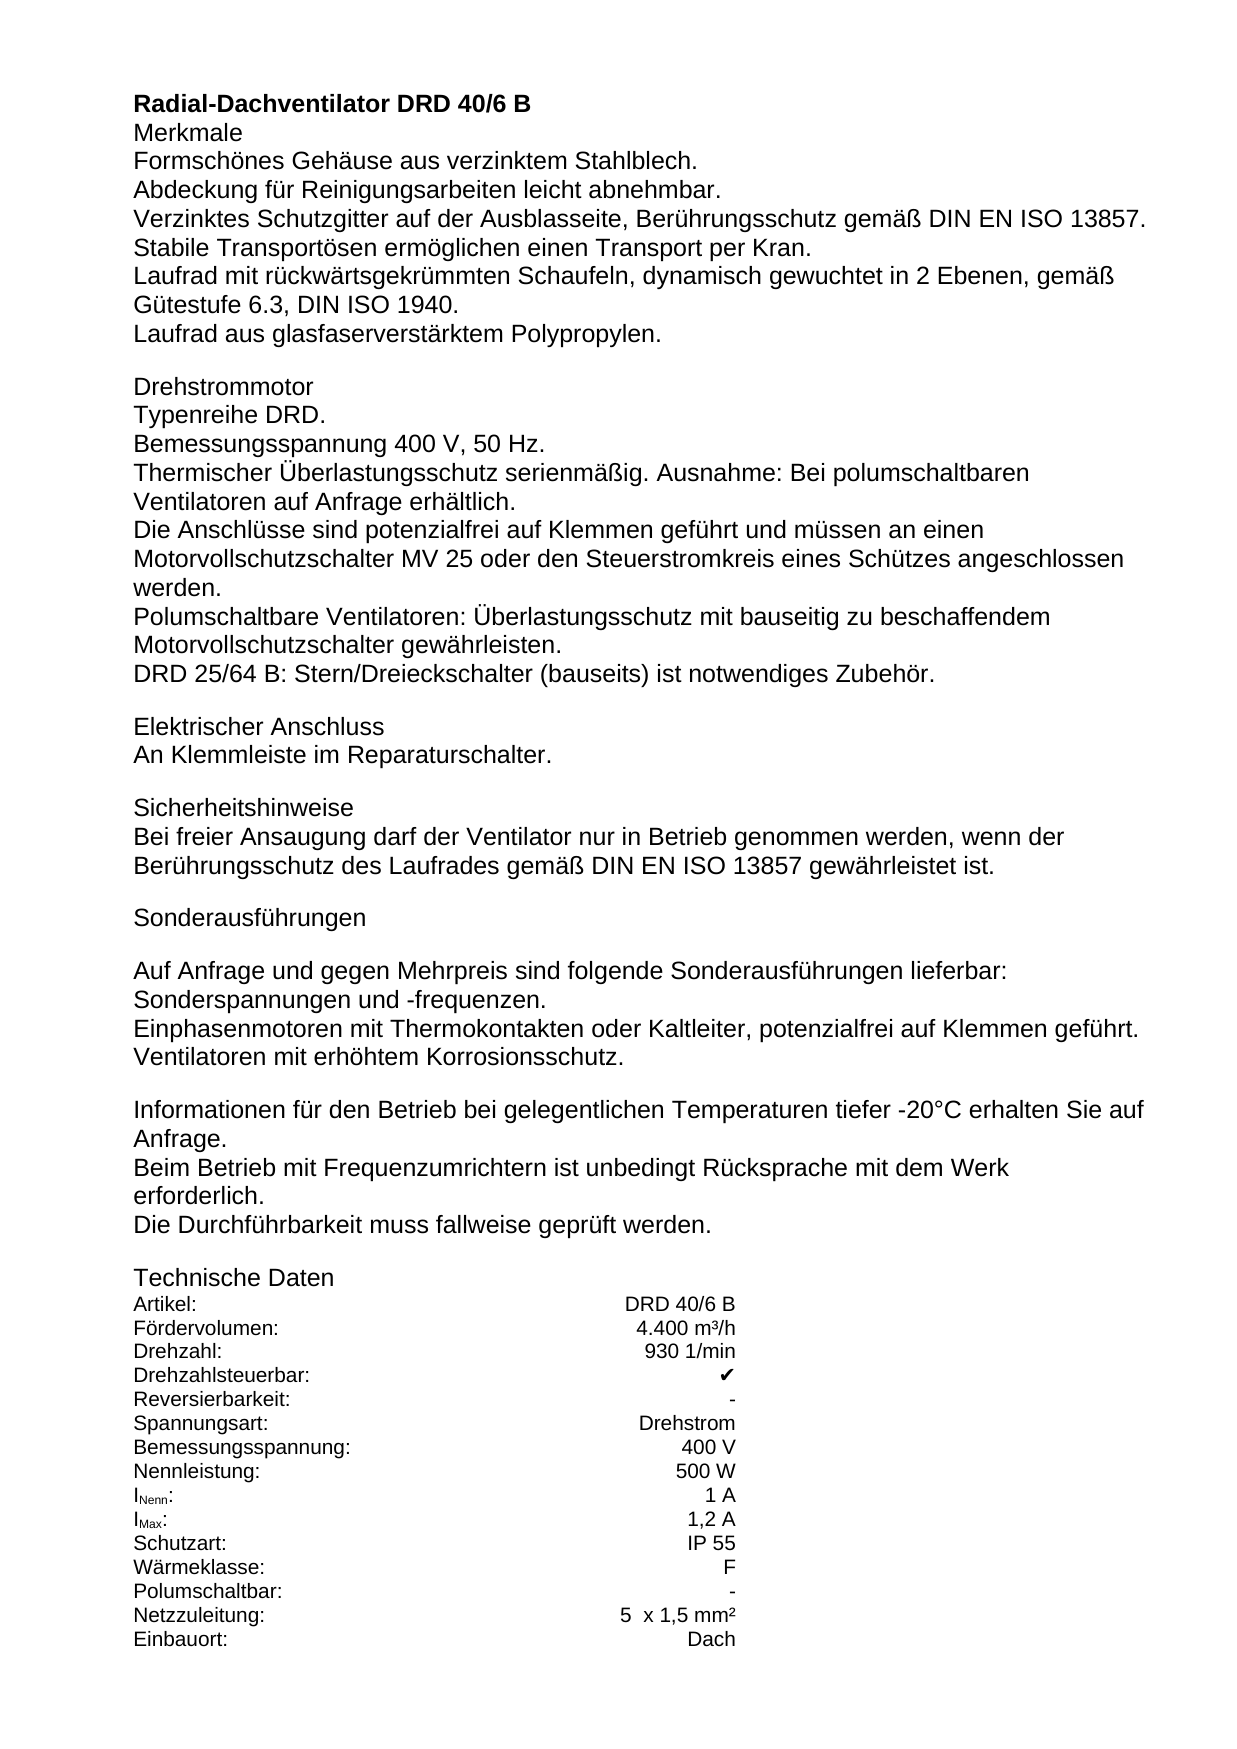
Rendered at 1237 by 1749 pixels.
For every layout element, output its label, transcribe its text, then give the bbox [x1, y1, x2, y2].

table_cell IMax: [122, 1507, 434, 1531]
table_cell Dach [434, 1627, 747, 1651]
text Ventilatoren mit erhöhtem Korrosionsschutz. [133, 1042, 1148, 1071]
text Thermischer Überlastungsschutz serienmäßig. Ausnahme: Bei polumschaltbaren Ventilatoren auf Anfrage erhältlich. [133, 458, 1148, 515]
text Stabile Transportösen ermöglichen einen Transport per Kran. [133, 232, 1148, 261]
text Radial-Dachventilator DRD 40/6 B [133, 89, 1148, 117]
table_cell Reversierbarkeit: [122, 1387, 434, 1411]
table_cell Fördervolumen: [122, 1315, 434, 1339]
text DRD 25/64 B: Stern/Dreieckschalter (bauseits) ist notwendiges Zubehör. [133, 659, 1148, 688]
table_header DRD 40/6 B [434, 1291, 747, 1315]
table_cell Nennleistung: [122, 1459, 434, 1483]
text Laufrad aus glasfaserverstärktem Polypropylen. [133, 319, 1148, 347]
text Abdeckung für Reinigungsarbeiten leicht abnehmbar. [133, 175, 1148, 204]
table_cell ✔ [434, 1363, 747, 1387]
table_cell 930 1/min [434, 1339, 747, 1363]
text Technische Daten [133, 1263, 1148, 1291]
table_cell F [434, 1555, 747, 1579]
table_cell Drehzahl: [122, 1339, 434, 1363]
text Auf Anfrage und gegen Mehrpreis sind folgende Sonderausführungen lieferbar: [133, 956, 1148, 985]
text Formschönes Gehäuse aus verzinktem Stahlblech. [133, 146, 1148, 175]
text Bemessungsspannung 400 V, 50 Hz. [133, 429, 1148, 458]
text Elektrischer Anschluss [133, 712, 1148, 740]
text Die Anschlüsse sind potenzialfrei auf Klemmen geführt und müssen an einen Motorvollschutzschalter MV 25 oder den Steuerstromkreis eines Schützes angeschlossen werden. [133, 515, 1148, 601]
table_cell Bemessungsspannung: [122, 1435, 434, 1459]
table_cell Schutzart: [122, 1531, 434, 1555]
table_header Artikel: [122, 1291, 434, 1315]
text Polumschaltbare Ventilatoren: Überlastungsschutz mit bauseitig zu beschaffendem Motorvollschutzschalter gewährleisten. [133, 601, 1148, 659]
text Einphasenmotoren mit Thermokontakten oder Kaltleiter, potenzialfrei auf Klemmen geführt. [133, 1013, 1148, 1042]
text Bei freier Ansaugung darf der Ventilator nur in Betrieb genommen werden, wenn der Berührungsschutz des Laufrades gemäß DIN EN ISO 13857 gewährleistet ist. [133, 822, 1148, 879]
table_cell - [434, 1387, 747, 1411]
table_cell Netzzuleitung: [122, 1603, 434, 1627]
text Laufrad mit rückwärtsgekrümmten Schaufeln, dynamisch gewuchtet in 2 Ebenen, gemäß Gütestufe 6.3, DIN ISO 1940. [133, 261, 1148, 319]
text Sonderausführungen [133, 903, 1148, 932]
table_cell Drehstrom [434, 1411, 747, 1435]
table_cell 400 V [434, 1435, 747, 1459]
text Merkmale [133, 117, 1148, 146]
table_cell IP 55 [434, 1531, 747, 1555]
table_cell Spannungsart: [122, 1411, 434, 1435]
table_cell Polumschaltbar: [122, 1579, 434, 1603]
table_cell 1 A [434, 1483, 747, 1507]
text Typenreihe DRD. [133, 400, 1148, 429]
table_cell Drehzahlsteuerbar: [122, 1363, 434, 1387]
text Beim Betrieb mit Frequenzumrichtern ist unbedingt Rücksprache mit dem Werk erforderlich. [133, 1152, 1148, 1210]
table_cell Wärmeklasse: [122, 1555, 434, 1579]
text Drehstrommotor [133, 371, 1148, 400]
table_cell 500 W [434, 1459, 747, 1483]
table_cell Einbauort: [122, 1627, 434, 1651]
text Sicherheitshinweise [133, 793, 1148, 822]
table_cell 4.400 m³/h [434, 1315, 747, 1339]
text An Klemmleiste im Reparaturschalter. [133, 740, 1148, 769]
text Die Durchführbarkeit muss fallweise geprüft werden. [133, 1210, 1148, 1239]
table_cell 1,2 A [434, 1507, 747, 1531]
text Informationen für den Betrieb bei gelegentlichen Temperaturen tiefer -20°C erhalten Sie auf Anfrage. [133, 1095, 1148, 1152]
table_cell INenn: [122, 1483, 434, 1507]
text Sonderspannungen und -frequenzen. [133, 985, 1148, 1013]
text Verzinktes Schutzgitter auf der Ausblasseite, Berührungsschutz gemäß DIN EN ISO 13857. [133, 204, 1148, 232]
table_cell - [434, 1579, 747, 1603]
table_cell 5 x 1,5 mm² [434, 1603, 747, 1627]
